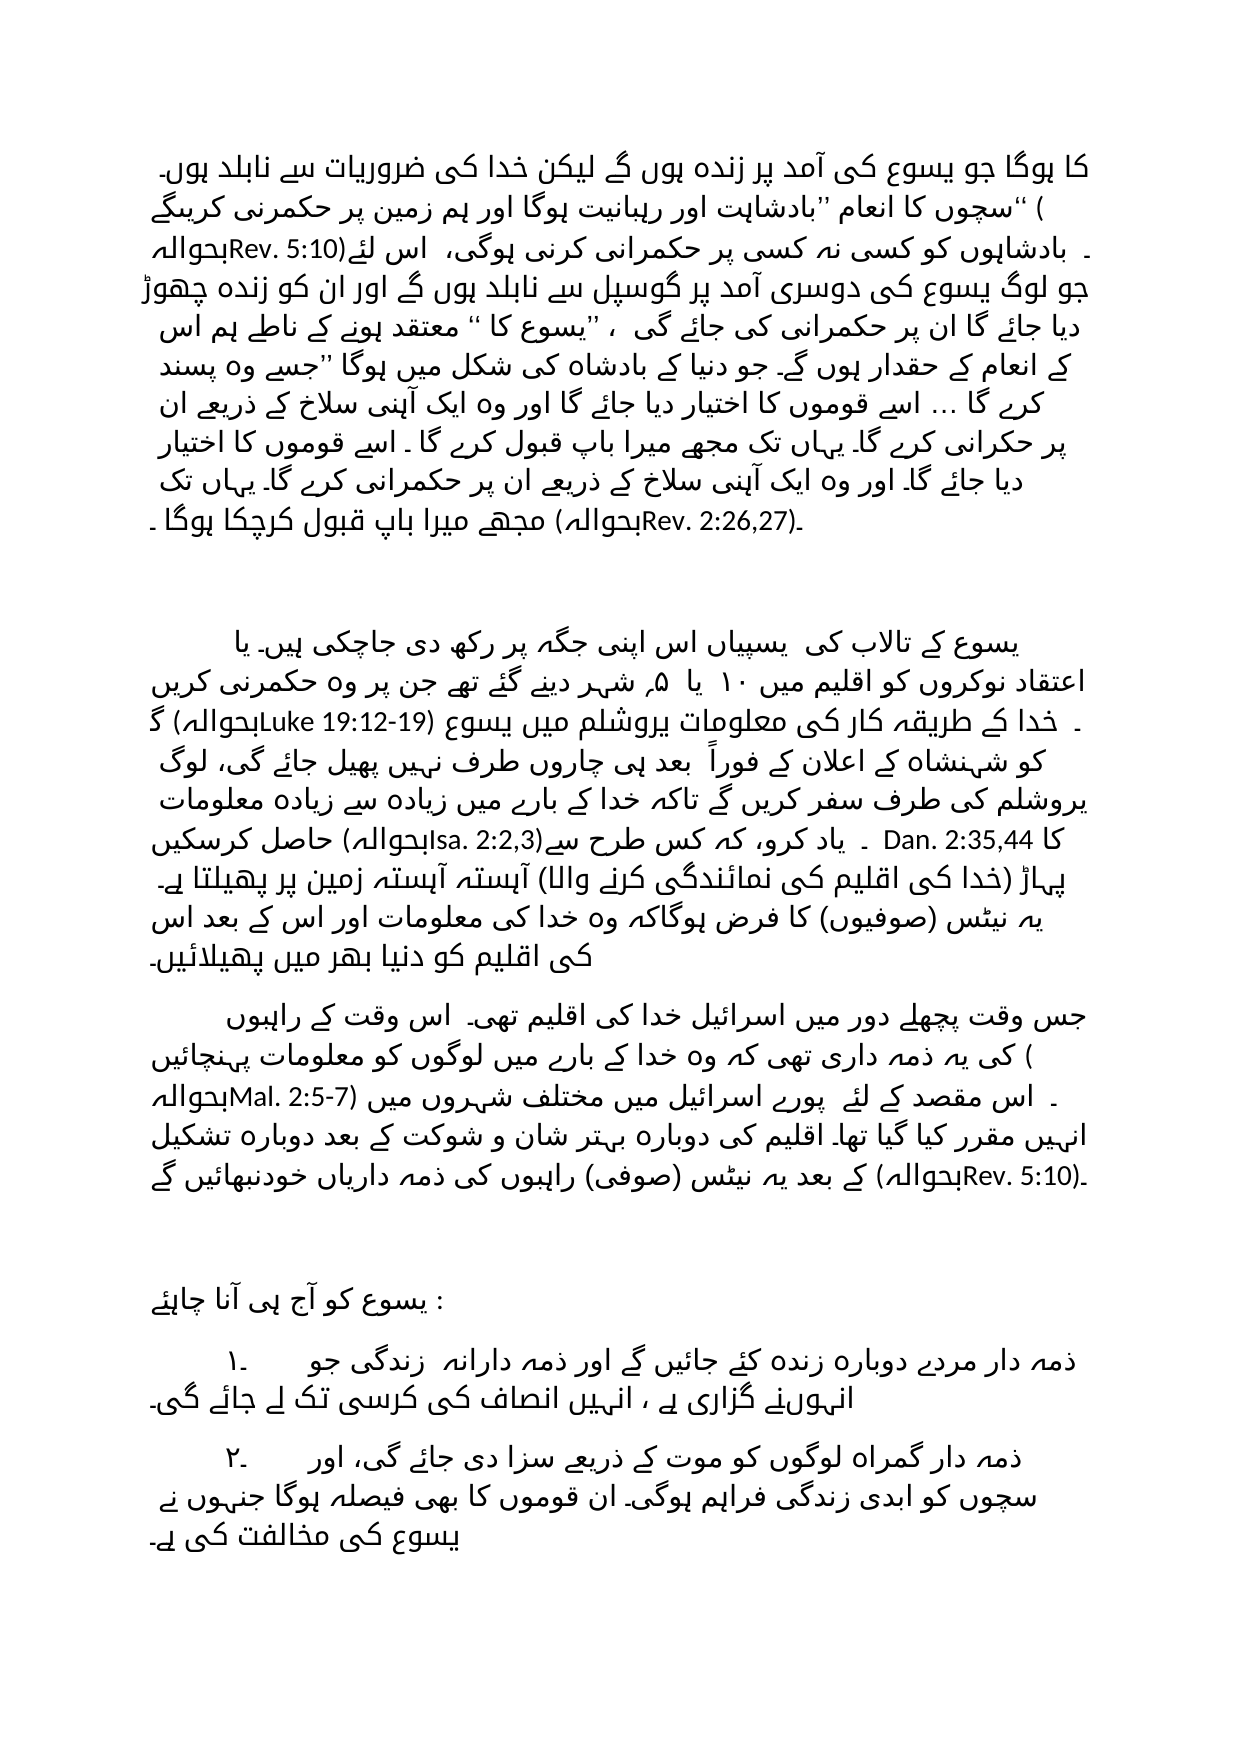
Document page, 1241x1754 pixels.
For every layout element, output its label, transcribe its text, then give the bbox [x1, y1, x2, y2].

text یسوع کو آج ہی آنا چاہئے : [150, 1281, 1090, 1316]
text ۲۔ ذمہ دار گمراہ لوگوں کو موت کے ذریعے سزا دی جائے گی، اور سچوں کو ابدی زندگی فراہم ہوگی۔ ان قوموں کا بھی فیصلہ ہوگا جنہوں نے یسوع کی مخالفت کی ہے۔ [150, 1441, 1090, 1551]
text جس وقت پچھلے دور میں اسرائیل خدا کی اقلیم تھی۔ اس وقت کے راہبوں کی یہ ذمہ داری تھی کہ وہ خدا کے بارے میں لوگوں کو معلومات پہنچائیں (بحوالہMal. 2:5-7)۔ اس مقصد کے لئے پورے اسرائیل میں مختلف شہروں میں انہیں مقرر کیا گیا تھا۔ اقلیم کی دوبارہ بہتر شان و شوکت کے بعد دوبارہ تشکیل کے بعد یہ نیٹس (صوفی) راہبوں کی ذمہ داریاں خودنبھائیں گے (بحوالہRev. 5:10)۔ [150, 998, 1090, 1193]
text یسوع کے تالاب کی یسپیاں اس اپنی جگہ پر رکھ دی جاچکی ہیں۔ یا اعتقاد نوکروں کو اقلیم میں ۱۰ یا ۵؍ شہر دینے گئے تھے جن پر وہ حکمرنی کریں گے (بحوالہLuke 19:12-19)۔ خدا کے طریقہ کار کی معلومات یروشلم میں یسوع کو شہنشاہ کے اعلان کے فوراً بعد ہی چاروں طرف نہیں پھیل جائے گی، لوگ یروشلم کی طرف سفر کریں گے تاکہ خدا کے بارے میں زیادہ سے زیادہ معلومات حاصل کرسکیں (بحوالہIsa. 2:2,3)۔ یاد کرو، کہ کس طرح سے Dan. 2:35,44کا پہاڑ (خدا کی اقلیم کی نمائندگی کرنے والا) آہستہ آہستہ زمین پر پھیلتا ہے۔ یہ نیٹس (صوفیوں) کا فرض ہوگاکہ وہ خدا کی معلومات اور اس کے بعد اس کی اقلیم کو دنیا بھر میں پھیلائیں۔ [150, 626, 1090, 972]
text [150, 150, 1090, 538]
text ۱۔ ذمہ دار مردے دوبارہ زندہ کئے جائیں گے اور ذمہ دارانہ زندگی جو انہوںنے گزاری ہے ، انہیں انصاف کی کرسی تک لے جائے گی۔ [150, 1343, 1090, 1415]
